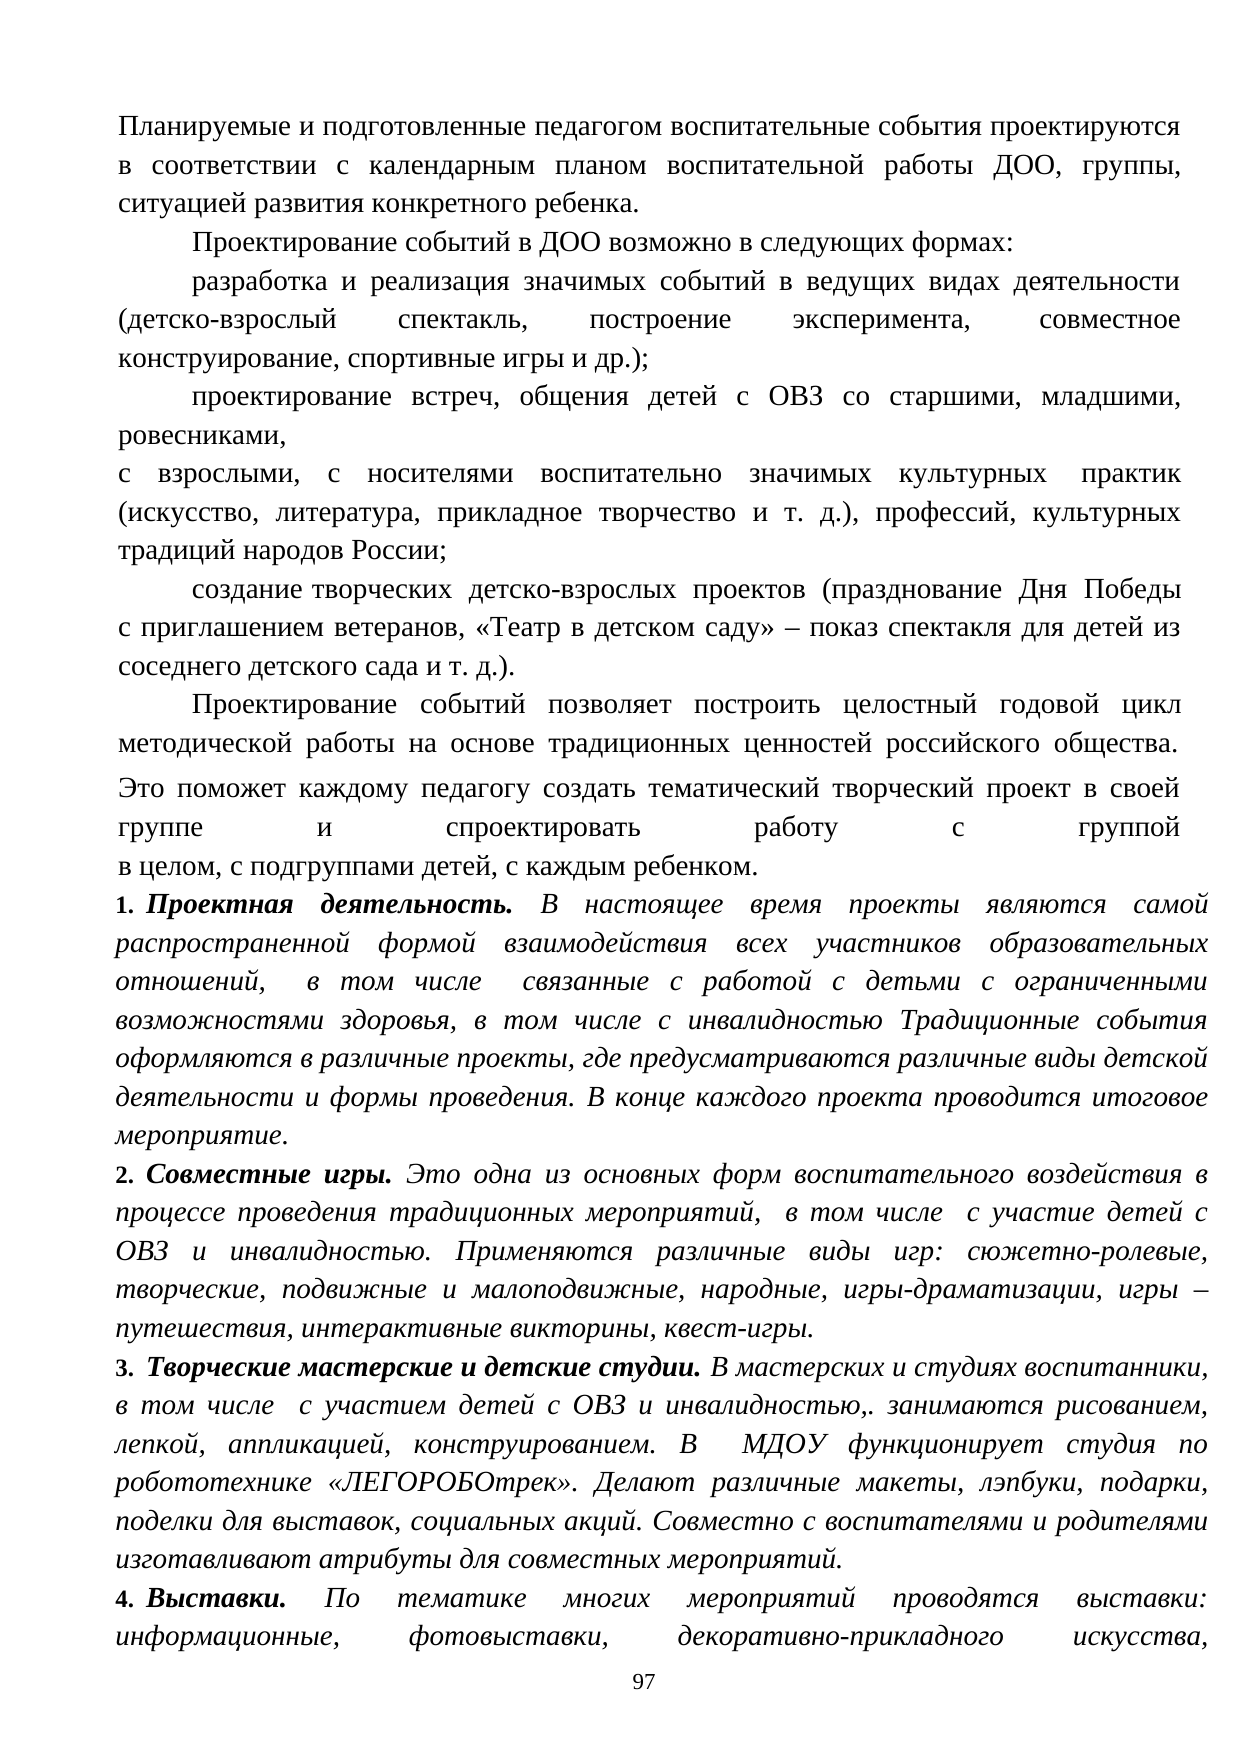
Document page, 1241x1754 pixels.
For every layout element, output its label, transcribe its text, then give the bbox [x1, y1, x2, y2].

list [115, 1580, 1209, 1652]
text проектирование встреч, общения детей с ОВЗ со старшими, младшими, ровесниками, [118, 378, 1181, 450]
text Проектирование событий позволяет построить целостный годовой цикл методической работы на основе традиционных ценностей российского общества. [118, 687, 1181, 759]
text с взрослыми, с носителями воспитательно значимых культурных практик (искусство, литература, прикладное творчество и т. д.), профессий, культурных традиций народов России; [118, 455, 1181, 566]
text Это поможет каждому педагогу создать тематический творческий проект в своей группе и спроектировать работу с группой в целом, с подгруппами детей, с каждым ребенком. [118, 771, 1181, 881]
list Проектная деятельность. В настоящее время проекты являются самой распространенной формой взаимодействия всех участников образовательных отношений, в том числе связанные с работой с детьми с ограниченными возможностями здоровья, в том числе с инвалидностью Традиционные события оформляются в различные проекты, где предусматриваются различные виды детской деятельности и формы проведения. В конце каждого проекта проводится итоговое мероприятие. [115, 886, 1209, 1151]
text создание творческих детско-взрослых проектов (празднование Дня Победы с приглашением ветеранов, «Театр в детском саду» – показ спектакля для детей из соседнего детского сада и т. д.). [118, 571, 1181, 682]
list Совместные игры. Это одна из основных форм воспитательного воздействия в процессе проведения традиционных мероприятий, в том числе с участие детей с ОВЗ и инвалидностью. Применяются различные виды игр: сюжетно-ролевые, творческие, подвижные и малоподвижные, народные, игры-драматизации, игры – путешествия, интерактивные викторины, квест-игры. [115, 1156, 1209, 1344]
text разработка и реализация значимых событий в ведущих видах деятельности (детско-взрослый спектакль, построение эксперимента, совместное конструирование, спортивные игры и др.); [118, 263, 1181, 373]
text Проектирование событий в ДОО возможно в следующих формах: [192, 224, 1209, 257]
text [118, 108, 1181, 219]
list Творческие мастерские и детские студии. В мастерских и студиях воспитанники, в том числе с участием детей с ОВЗ и инвалидностью,. занимаются рисованием, лепкой, аппликацией, конструированием. В МДОУ функционирует студия по робототехнике «ЛЕГОРОБОтрек». Делают различные макеты, лэпбуки, подарки, поделки для выставок, социальных акций. Совместно с воспитателями и родителями изготавливают атрибуты для совместных мероприятий. [115, 1349, 1209, 1575]
